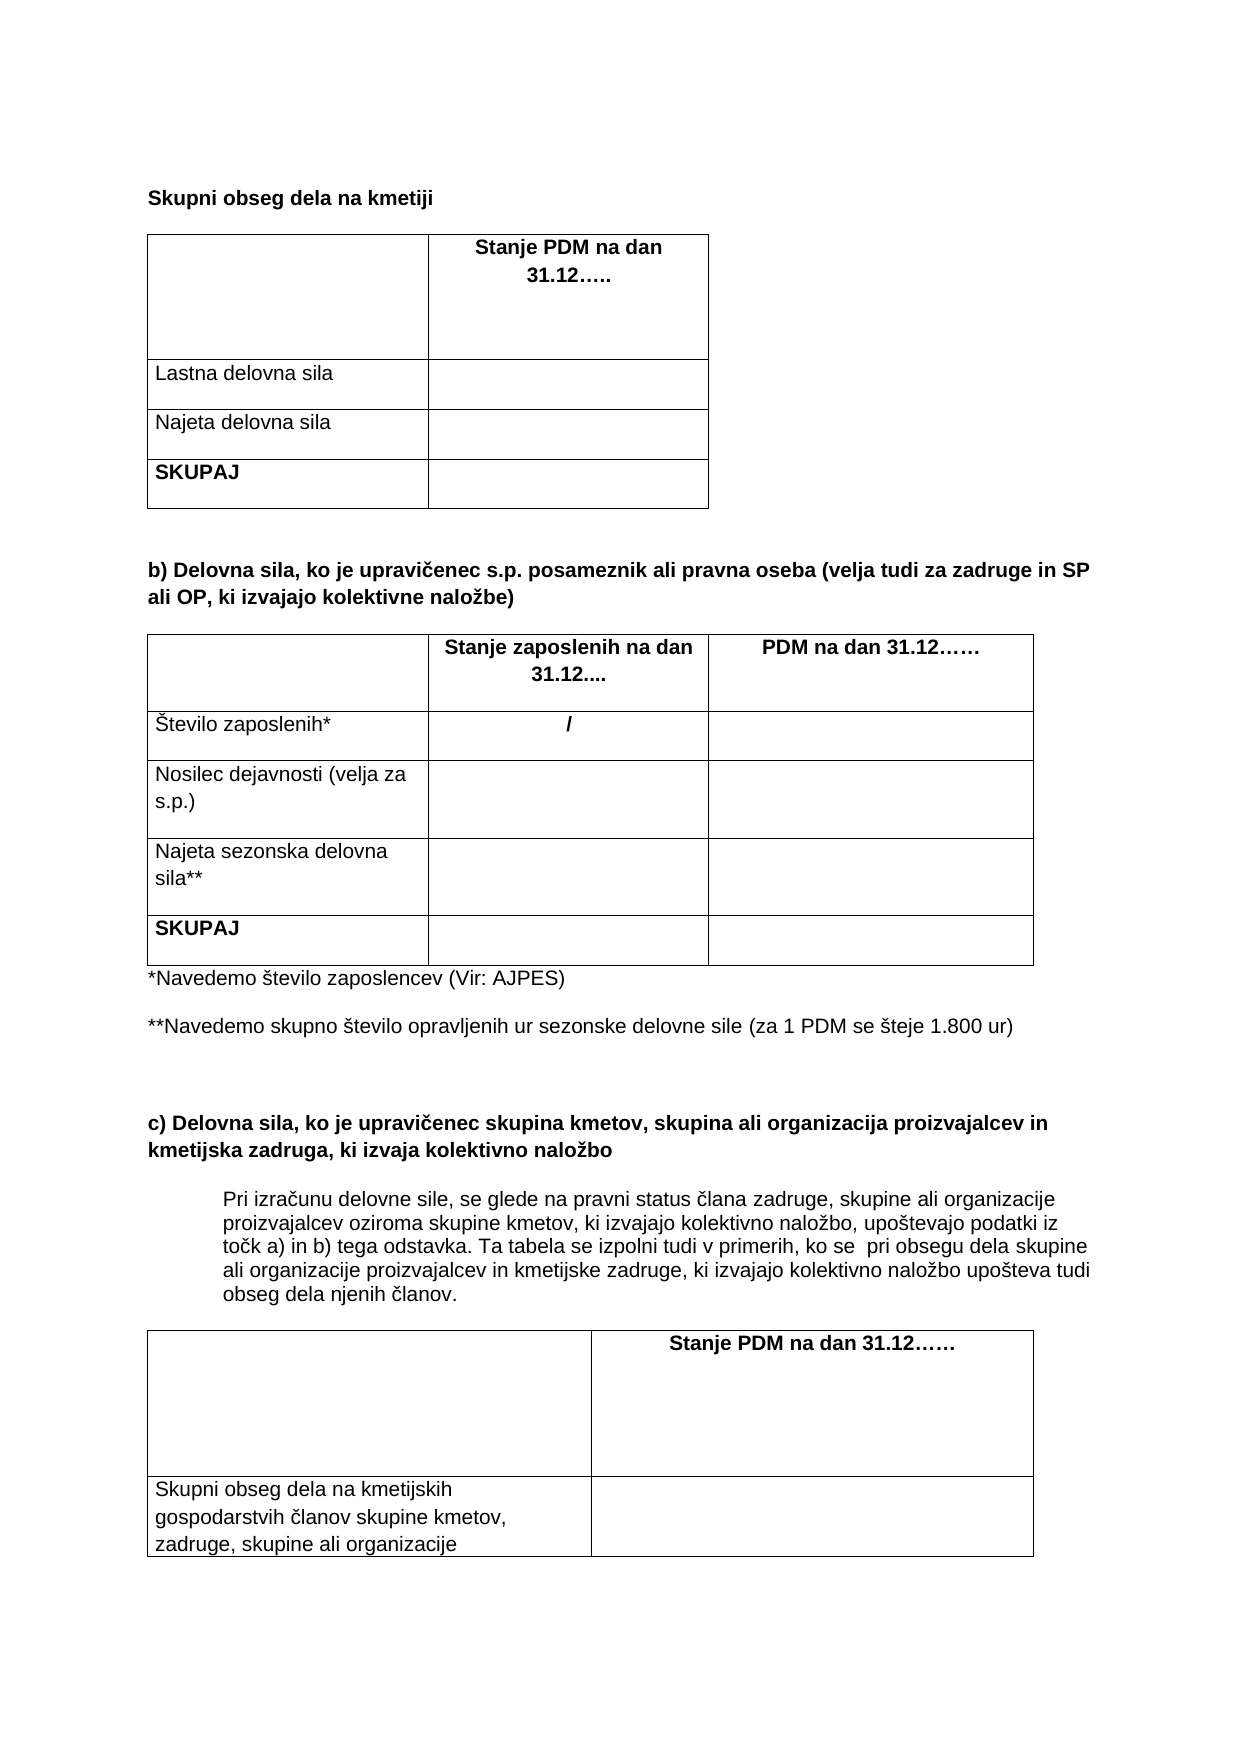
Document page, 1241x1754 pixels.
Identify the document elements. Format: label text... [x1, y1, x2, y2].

table_cell / [429, 712, 708, 760]
table_header Stanje PDM na dan 31.12…… [592, 1331, 1033, 1476]
table_cell [709, 916, 1033, 964]
table_cell SKUPAJ [148, 916, 428, 964]
table_cell [429, 460, 708, 508]
table_header Stanje PDM na dan 31.12….. [429, 235, 708, 359]
text Skupni obseg dela na kmetiji [148, 186, 1093, 210]
table_cell [429, 761, 708, 838]
table_cell [429, 360, 708, 409]
table_cell Najeta delovna sila [148, 410, 428, 459]
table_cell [148, 1477, 591, 1556]
table_cell [709, 712, 1033, 760]
table_header [148, 635, 428, 711]
table_cell [429, 916, 708, 964]
table_cell [592, 1477, 1033, 1556]
table_cell Lastna delovna sila [148, 360, 428, 409]
text **Navedemo skupno število opravljenih ur sezonske delovne sile (za 1 PDM se šteje 1.800 ur) [148, 1014, 1093, 1038]
table_cell [429, 410, 708, 459]
table_header [148, 1331, 591, 1476]
text b) Delovna sila, ko je upravičenec s.p. posameznik ali pravna oseba (velja tudi za zadruge in SP ali OP, ki izvajajo kolektivne naložbe) [148, 558, 1093, 609]
text *Navedemo število zaposlencev (Vir: AJPES) [148, 966, 1093, 989]
text c) Delovna sila, ko je upravičenec skupina kmetov, skupina ali organizacija proizvajalcev in kmetijska zadruga, ki izvaja kolektivno naložbo [148, 1111, 1093, 1162]
table_cell SKUPAJ [148, 460, 428, 508]
table_header PDM na dan 31.12…… [709, 635, 1033, 711]
table_cell Število zaposlenih* [148, 712, 428, 760]
table_cell Nosilec dejavnosti (velja za s.p.) [148, 761, 428, 838]
list Pri izračunu delovne sile, se glede na pravni status člana zadruge, skupine ali organizacije proizvajalcev oziroma skupine kmetov, ki izvajajo kolektivno naložbo, upoštevajo podatki iz točk a) in b) tega odstavka. Ta tabela se izpolni tudi v primerih, ko se pri obsegu dela skupine ali organizacije proizvajalcev in kmetijske zadruge, ki izvajajo kolektivno naložbo upošteva tudi obseg dela njenih članov. [223, 1186, 1093, 1306]
table_cell [709, 761, 1033, 838]
table_cell Najeta sezonska delovna sila** [148, 839, 428, 915]
table_cell [709, 839, 1033, 915]
table_header [148, 235, 428, 359]
table_cell [429, 839, 708, 915]
table_header Stanje zaposlenih na dan 31.12.... [429, 635, 708, 711]
